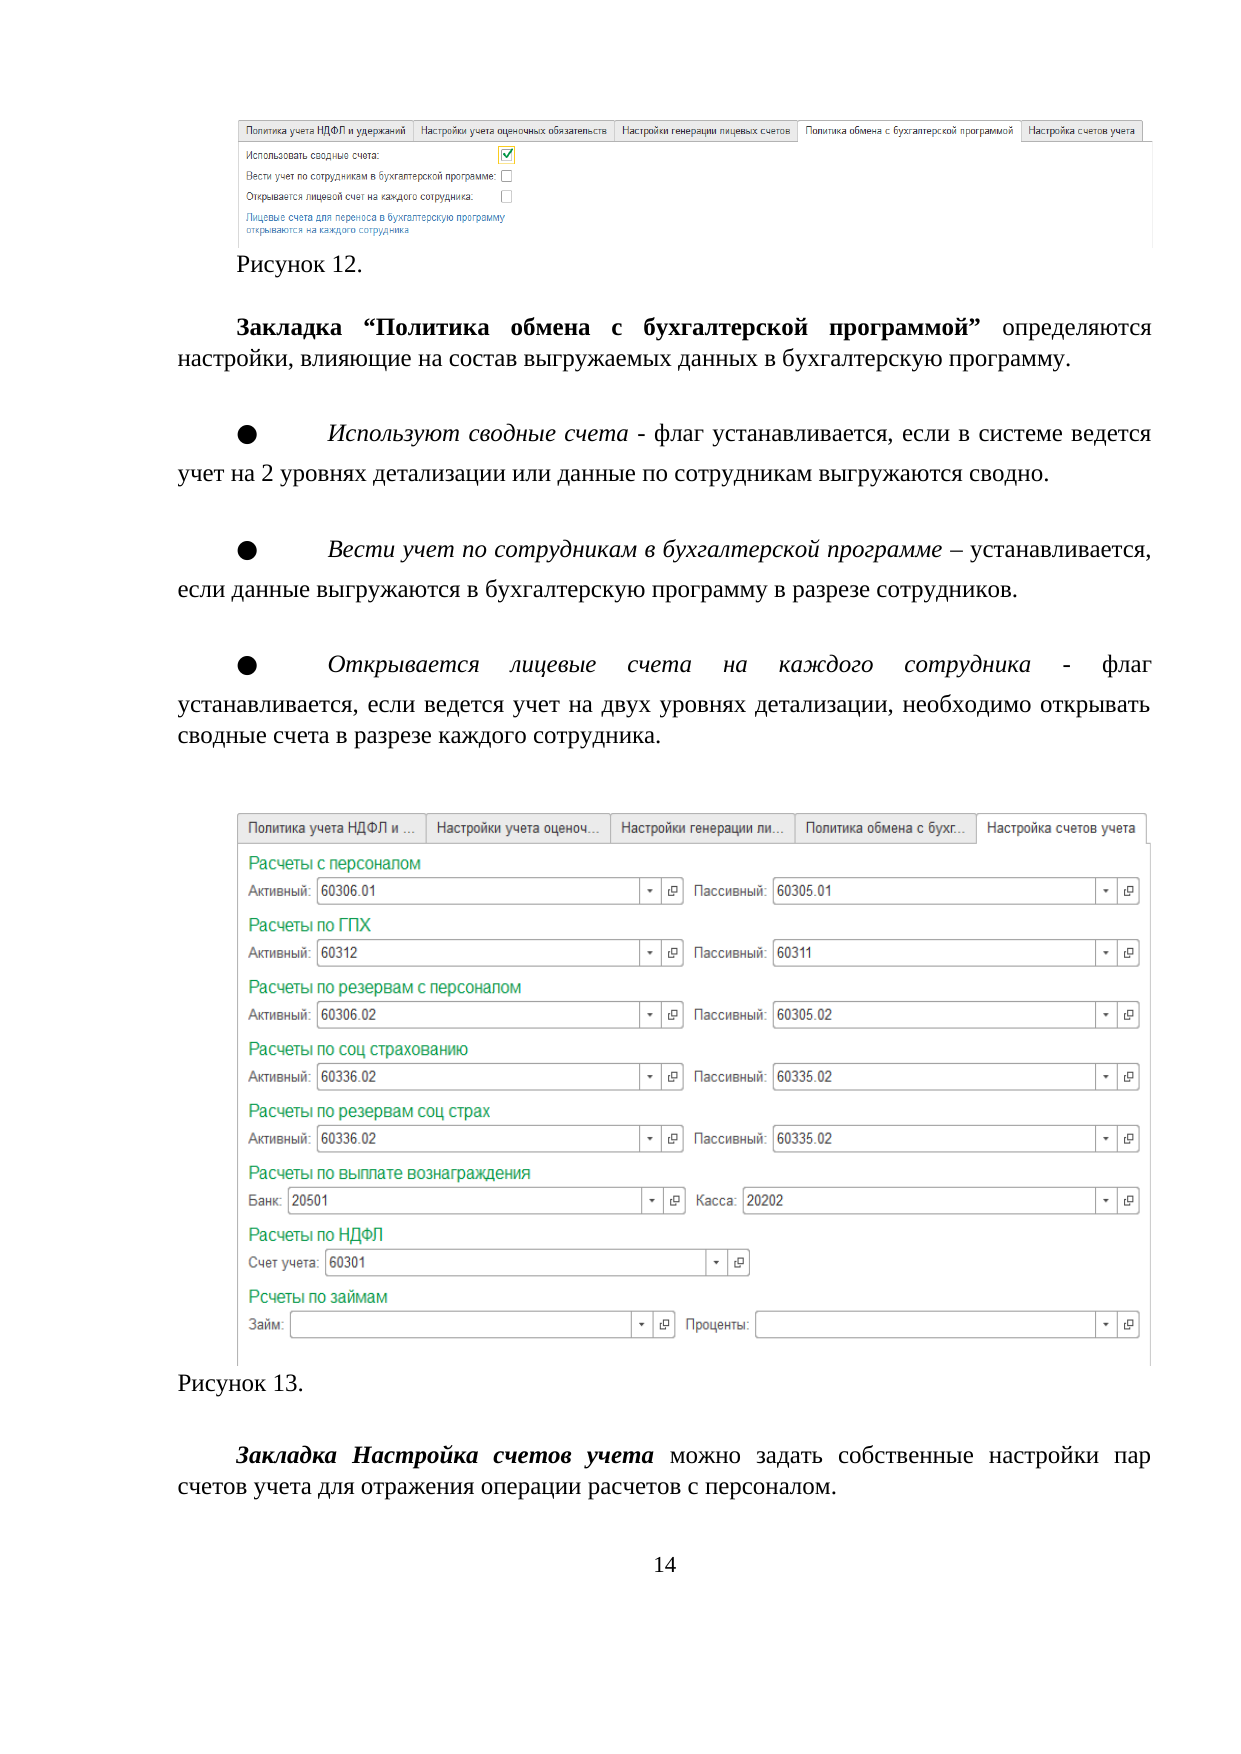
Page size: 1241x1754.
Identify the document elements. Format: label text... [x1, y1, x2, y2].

list Используют сводные счета - флаг устанавливается, если в системе ведется учет на 2 уровнях детализации или данные по сотрудникам выгружаются сводно. [177, 405, 1152, 487]
text Рисунок 12. [177, 249, 1152, 278]
picture [236, 118, 1153, 248]
list Вести учет по сотрудникам в бухгалтерской программе – устанавливается, если данные выгружаются в бухгалтерскую программу в разрезе сотрудников. [177, 520, 1152, 603]
text Закладка “Политика обмена с бухгалтерской программой” определяются настройки, влияющие на состав выгружаемых данных в бухгалтерскую программу. [177, 312, 1152, 371]
list Открывается лицевые счета на каждого сотрудника - флаг устанавливается, если ведется учет на двух уровнях детализации, необходимо открывать сводные счета в разрезе каждого сотрудника. [177, 636, 1152, 749]
picture [236, 813, 1151, 1366]
text Закладка Настройка счетов учета можно задать собственные настройки пар счетов учета для отражения операции расчетов с персоналом. [177, 1440, 1152, 1500]
